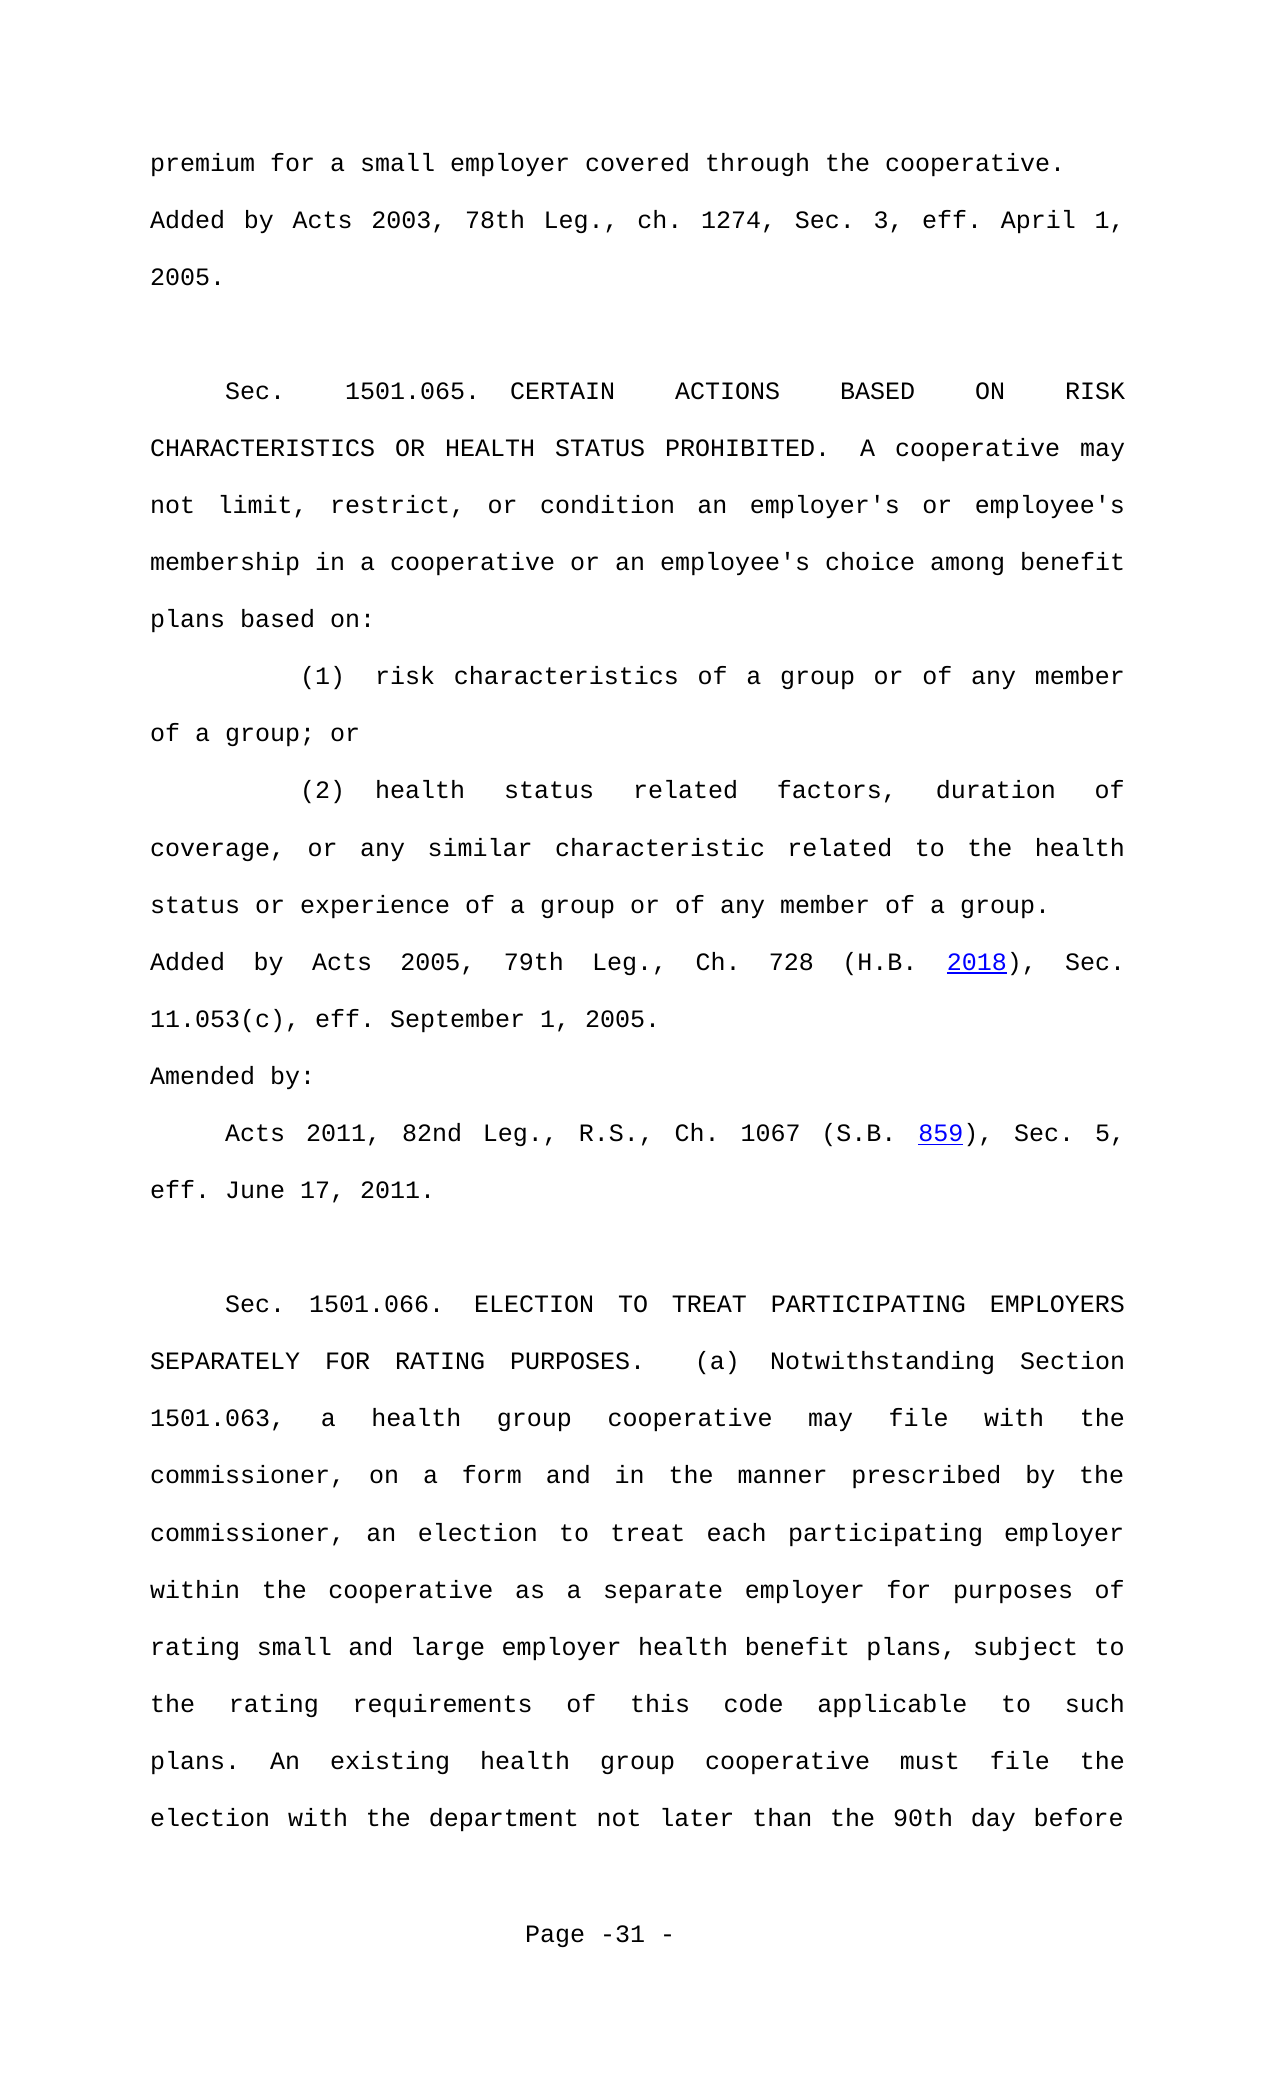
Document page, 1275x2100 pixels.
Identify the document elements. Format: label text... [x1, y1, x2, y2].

text Amended by: [150, 1063, 1125, 1092]
text (2) health status related factors, duration of coverage, or any similar characteristic related to the health status or experience of a group or of any member of a group. [150, 778, 1125, 921]
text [150, 150, 1125, 178]
text Added by Acts 2003, 78th Leg., ch. 1274, Sec. 3, eff. April 1, 2005. [150, 207, 1125, 293]
text (1) risk characteristics of a group or of any member of a group; or [150, 664, 1125, 749]
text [150, 1292, 1125, 1834]
text Added by Acts 2005, 79th Leg., Ch. 728 (H.B. 2018), Sec. 11.053(c), eff. September 1, 2005. [150, 949, 1125, 1035]
text Sec. 1501.065. CERTAIN ACTIONS BASED ON RISK CHARACTERISTICS OR HEALTH STATUS PROHIBITED. A cooperative may not limit, restrict, or condition an employer's or employee's membership in a cooperative or an employee's choice among benefit plans based on: [150, 378, 1125, 635]
text Acts 2011, 82nd Leg., R.S., Ch. 1067 (S.B. 859), Sec. 5, eff. June 17, 2011. [150, 1120, 1125, 1206]
